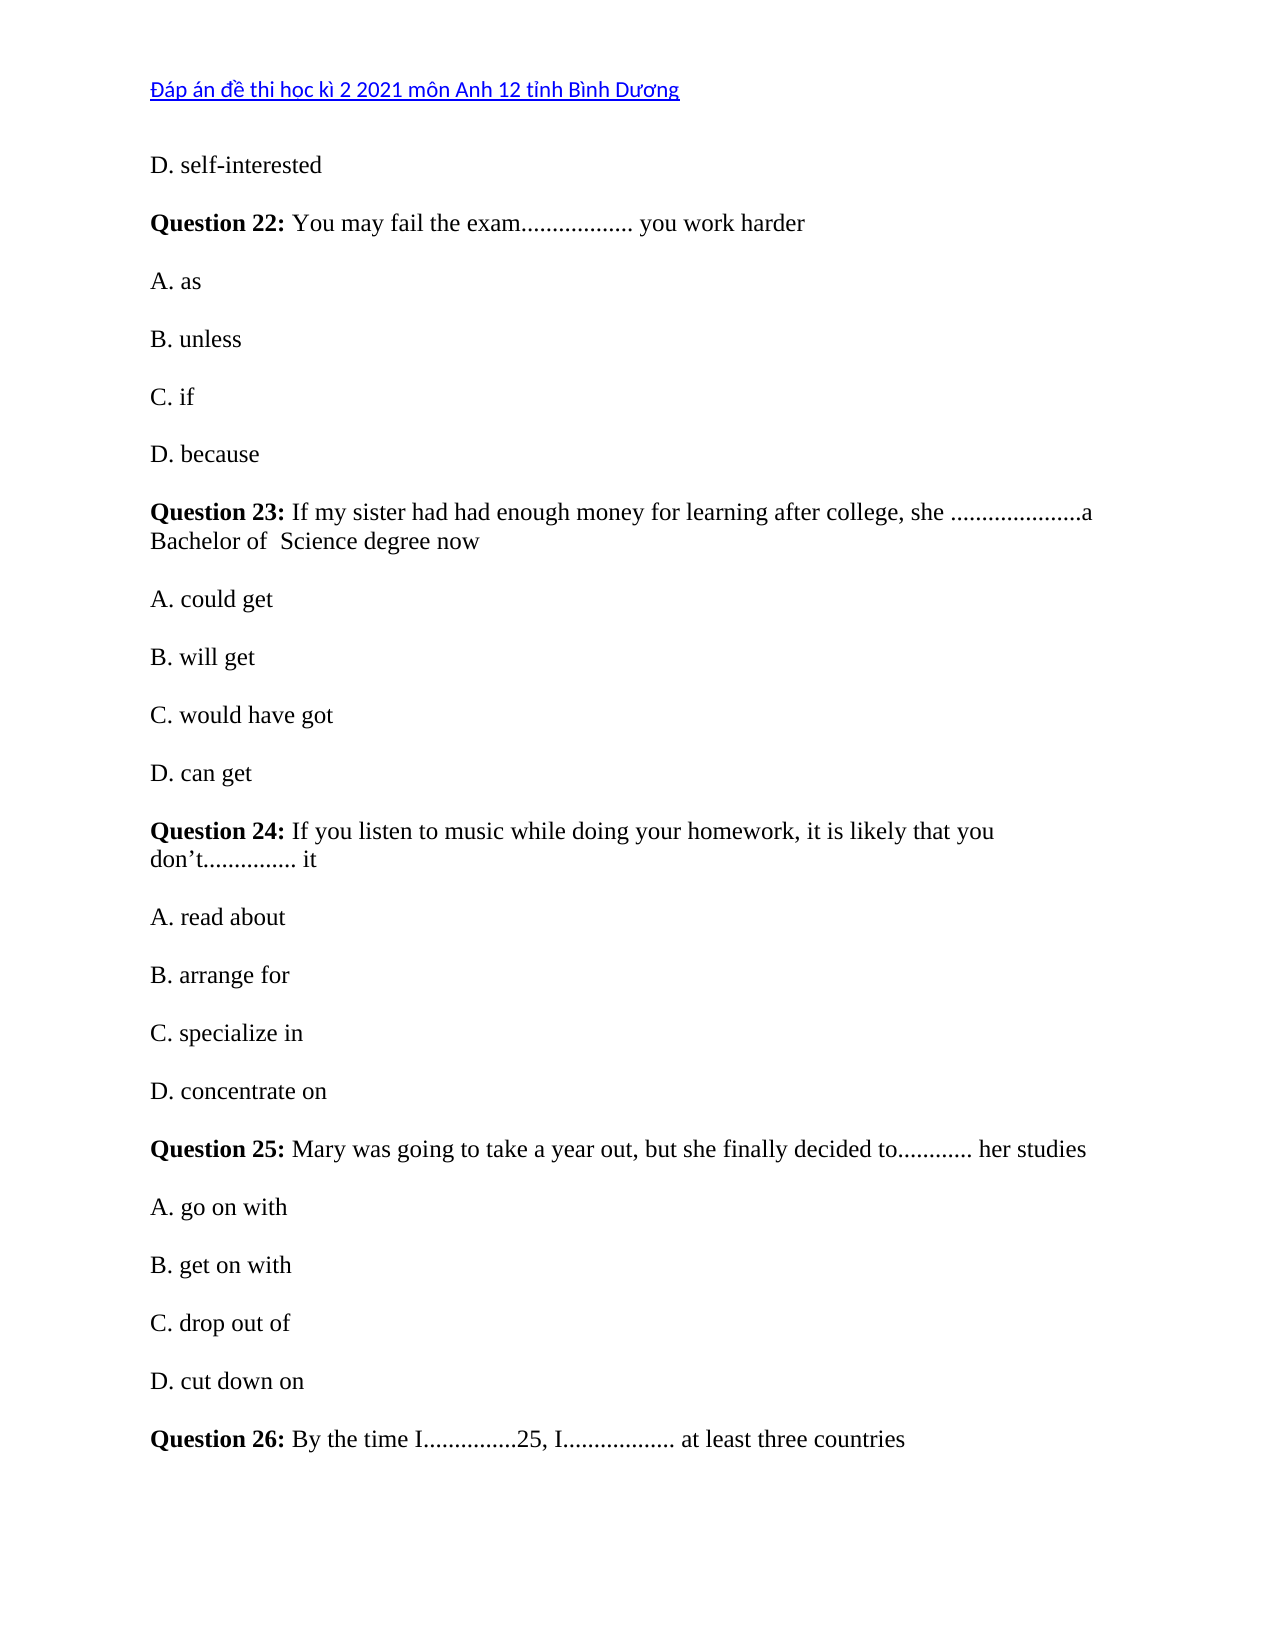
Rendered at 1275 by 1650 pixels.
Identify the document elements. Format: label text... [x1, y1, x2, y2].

text D. can get [150, 758, 1125, 787]
text A. could get [150, 584, 1125, 613]
text Question 25: Mary was going to take a year out, but she finally decided to............ her studies [150, 1134, 1125, 1163]
text A. go on with [150, 1192, 1125, 1221]
text A. as [150, 266, 1125, 294]
text C. would have got [150, 700, 1125, 729]
text D. because [150, 439, 1125, 468]
text D. concentrate on [150, 1076, 1125, 1105]
text Question 23: If my sister had had enough money for learning after college, she .....................a Bachelor of Science degree now [150, 497, 1125, 555]
text C. if [150, 382, 1125, 410]
text Question 24: If you listen to music while doing your homework, it is likely that you don’t............... it [150, 816, 1125, 873]
text A. read about [150, 902, 1125, 931]
text B. will get [150, 642, 1125, 671]
text B. unless [150, 324, 1125, 352]
text B. get on with [150, 1250, 1125, 1279]
text Question 26: By the time I...............25, I.................. at least three countries [150, 1424, 1125, 1452]
text B. arrange for [150, 960, 1125, 989]
text D. cut down on [150, 1366, 1125, 1394]
text Question 22: You may fail the exam.................. you work harder [150, 208, 1125, 237]
text C. drop out of [150, 1308, 1125, 1337]
text C. specialize in [150, 1018, 1125, 1047]
text D. self-interested [150, 150, 1125, 179]
